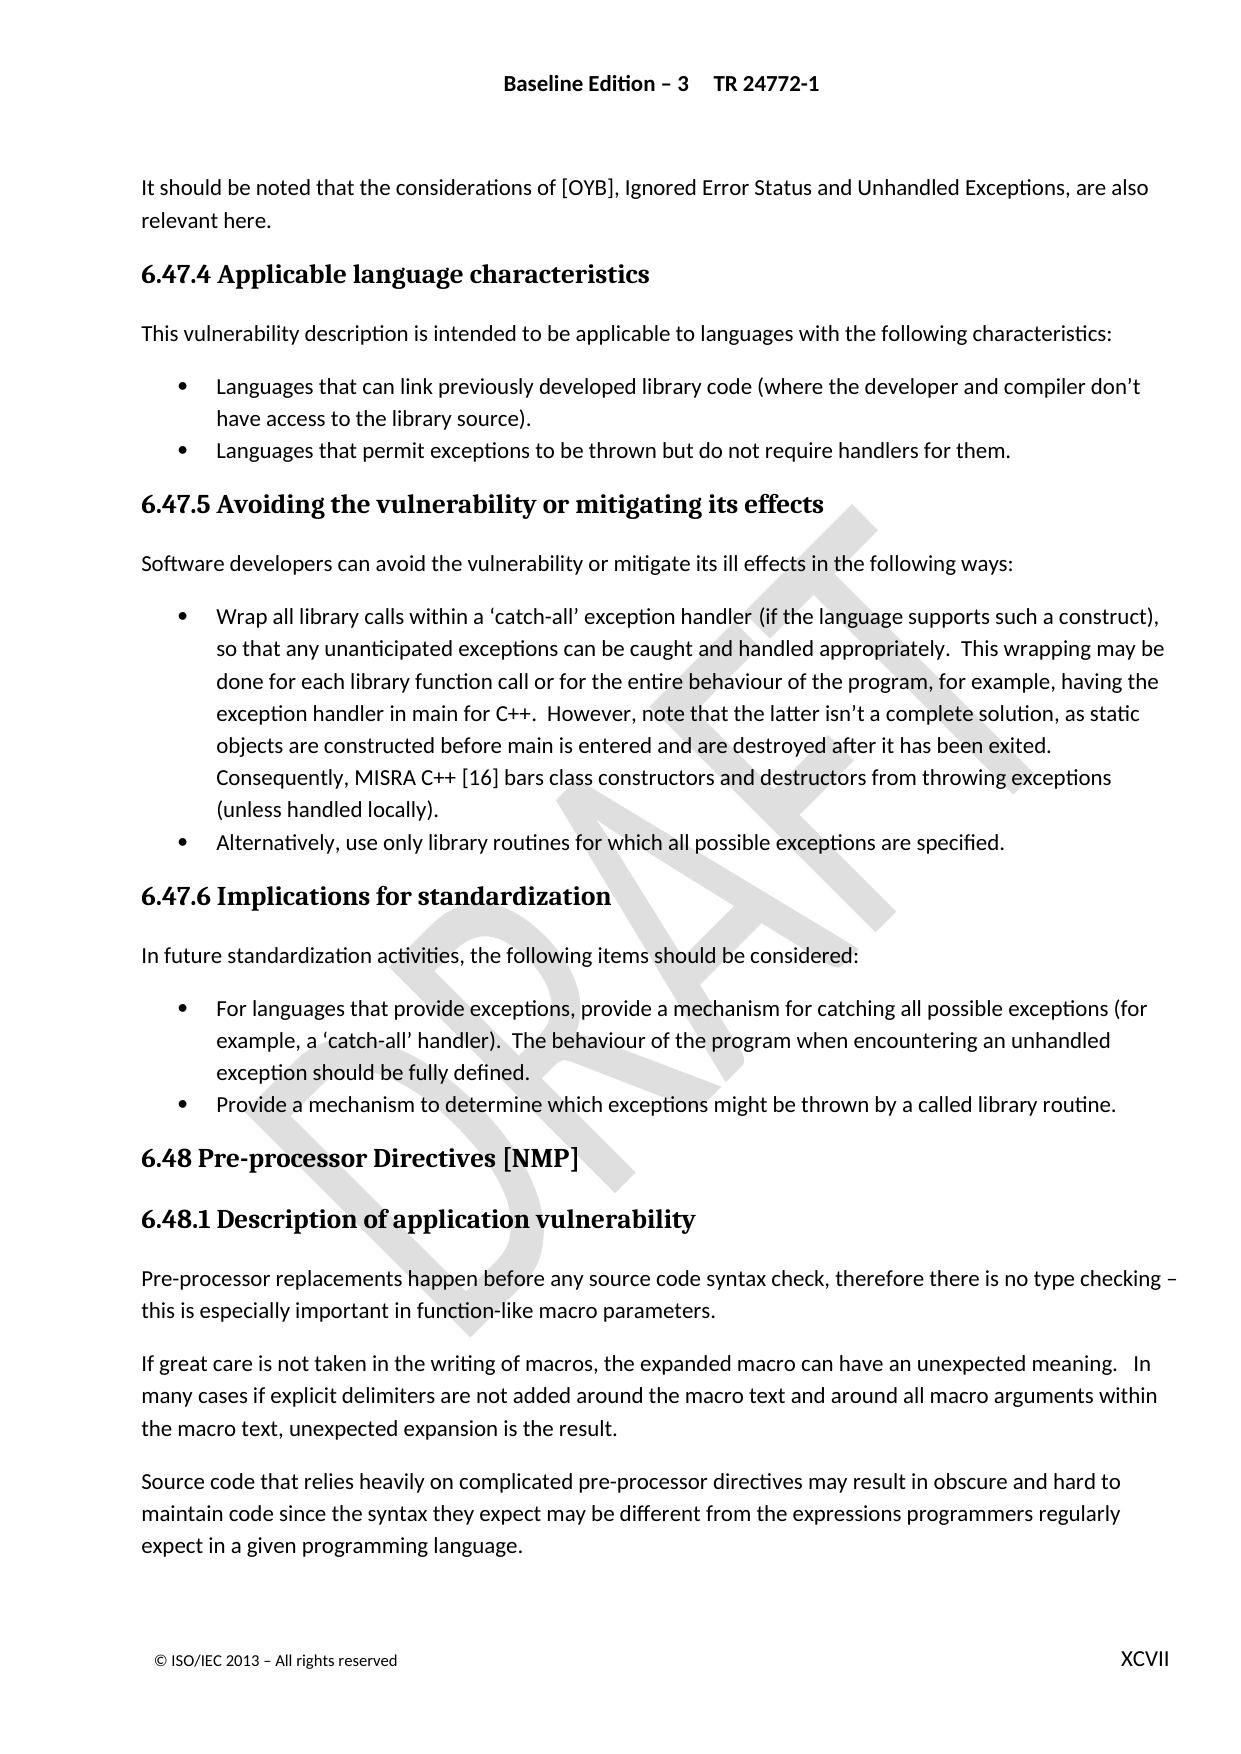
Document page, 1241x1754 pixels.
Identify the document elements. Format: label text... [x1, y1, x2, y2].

subtitle 6.47.5 Avoiding the vulnerability or mitigating its effects [141, 489, 1182, 520]
subtitle 6.47.4 Applicable language characteristics [141, 259, 1182, 290]
text Pre-processor replacements happen before any source code syntax check, therefore there is no type checking – this is especially important in function-like macro parameters. [141, 1264, 1182, 1324]
subtitle 6.47.6 Implications for standardization [141, 881, 1182, 912]
text In future standardization activities, the following items should be considered: [141, 941, 1182, 969]
text If great care is not taken in the writing of macros, the expanded macro can have an unexpected meaning. In many cases if explicit delimiters are not added around the macro text and around all macro arguments within the macro text, unexpected expansion is the result. [141, 1349, 1182, 1442]
list Alternatively, use only library routines for which all possible exceptions are specified. [178, 828, 1182, 856]
list Provide a mechanism to determine which exceptions might be thrown by a called library routine. [178, 1090, 1182, 1118]
list Languages that permit exceptions to be thrown but do not require handlers for them. [178, 436, 1182, 464]
list Languages that can link previously developed library code (where the developer and compiler don’t have access to the library source). [178, 372, 1182, 432]
text It should be noted that the considerations of [OYB], Ignored Error Status and Unhandled Exceptions, are also relevant here. [141, 173, 1182, 234]
text Software developers can avoid the vulnerability or mitigate its ill effects in the following ways: [141, 549, 1182, 577]
list For languages that provide exceptions, provide a mechanism for catching all possible exceptions (for example, a ‘catch-all’ handler). The behaviour of the program when encountering an unhandled exception should be fully defined. [178, 994, 1182, 1086]
text This vulnerability description is intended to be applicable to languages with the following characteristics: [141, 319, 1182, 347]
list Wrap all library calls within a ‘catch-all’ exception handler (if the language supports such a construct), so that any unanticipated exceptions can be caught and handled appropriately. This wrapping may be done for each library function call or for the entire behaviour of the program, for example, having the exception handler in main for C++. However, note that the latter isn’t a complete solution, as static objects are constructed before main is entered and are destroyed after it has been exited. Consequently, MISRA C++ [16] bars class constructors and destructors from throwing exceptions (unless handled locally). [178, 602, 1182, 823]
text Source code that relies heavily on complicated pre-processor directives may result in obscure and hard to maintain code since the syntax they expect may be different from the expressions programmers regularly expect in a given programming language. [141, 1467, 1182, 1559]
subtitle 6.48.1 Description of application vulnerability [141, 1204, 1182, 1235]
subtitle 6.48 Pre-processor Directives [NMP] [141, 1143, 1182, 1174]
